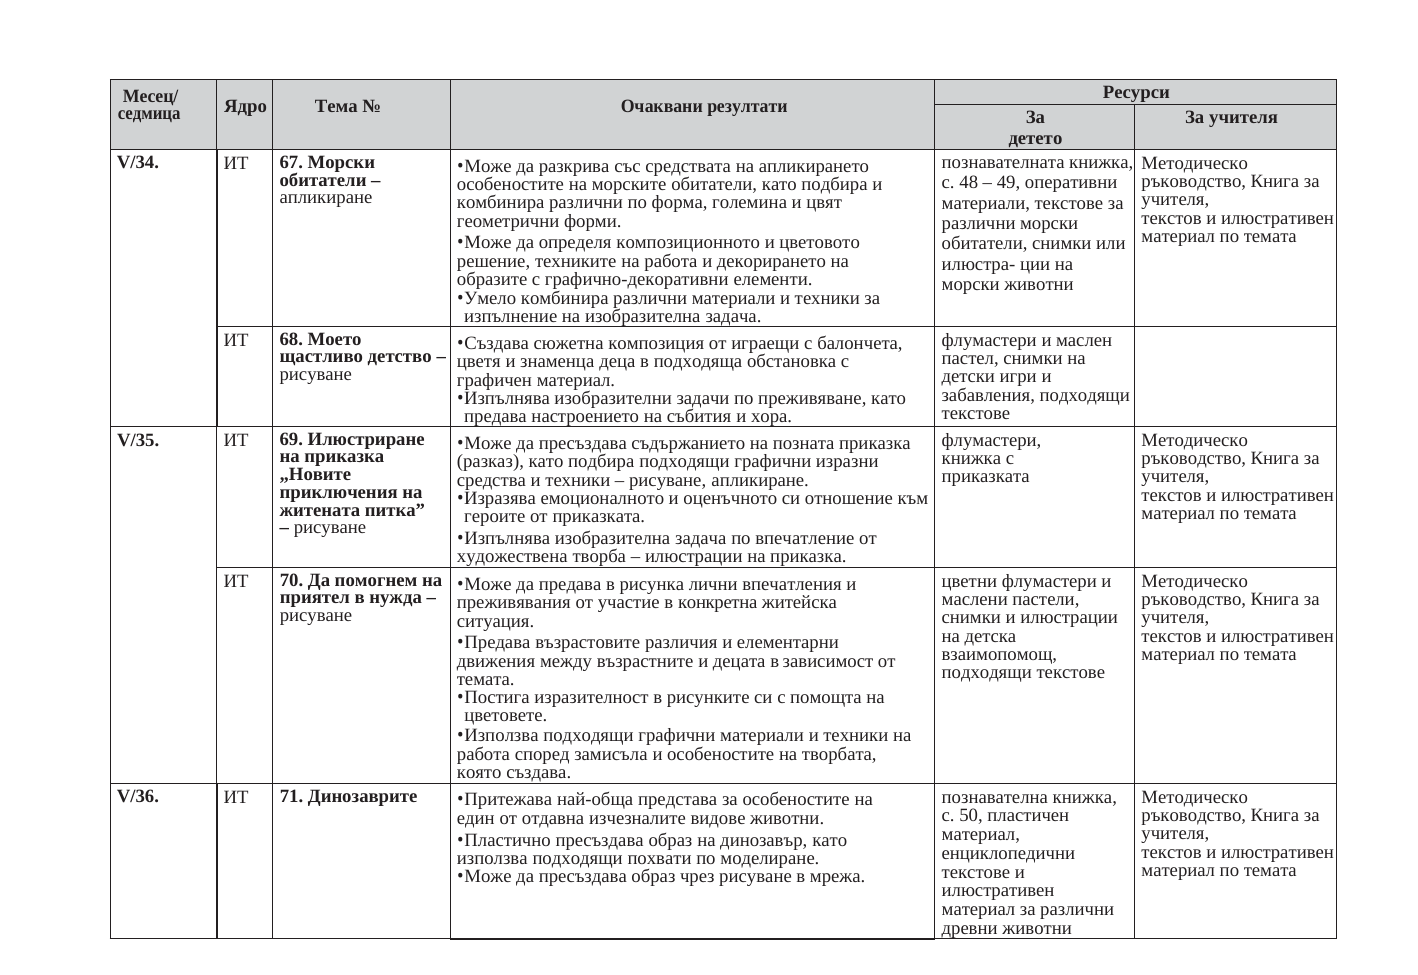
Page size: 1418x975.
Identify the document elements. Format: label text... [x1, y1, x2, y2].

table_header Ресурси [935, 80, 1336, 104]
table_cell 71. Динозаврите [273, 784, 450, 938]
table_cell Може да пресъздава съдържанието на позната приказка (разказ), като подбира подходящи графични изразни средства и техники – рисуване, апликиране. Изразява емоционалното и оценъчното си отношение към героите от приказката. Изпълнява изобразителна задача по впечатление от художествена творба – илюстрации на приказка. [451, 427, 934, 567]
table_cell Притежава най-обща представа за особеностите на един от отдавна изчезналите видове животни. Пластично пресъздава образ на динозавър, като използва подходящи похвати по моделиране. Може да пресъздава образ чрез рисуване в мрежа. [451, 784, 934, 938]
table_cell цветни флумастери и маслени пастели, снимки и илюстрации на детска взаимопомощ, подходящи текстове [935, 568, 1134, 782]
table_header Mесец/ седмица [111, 80, 216, 149]
table_cell ИТ [217, 427, 272, 567]
table_cell Методическо ръководство, Книга за учителя, текстов и илюстративен материал по темата [1135, 150, 1336, 326]
table_cell флумастери, книжка с приказката [935, 427, 1134, 567]
table_cell За учителя [1135, 105, 1336, 149]
table_header Очаквани резултати [451, 80, 934, 149]
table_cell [1135, 784, 1336, 938]
table_cell 69. Илюстриране на приказка „Новите приключения на житената питка” – рисуване [273, 427, 450, 567]
table_header Ядро [217, 80, 272, 149]
table_header Тема № [273, 80, 450, 149]
table_cell познавателната книжка, с. 48 – 49, оперативни материали, текстове за различни морски обитатели, снимки или илюстра- ции на морски животни [935, 150, 1134, 326]
table_cell За детето [935, 105, 1134, 149]
table_cell ИТ [217, 568, 272, 782]
table_cell флумастери и маслен пастел, снимки на детски игри и забавления, подходящи текстове [935, 327, 1134, 426]
table_cell V/35. [111, 427, 216, 782]
table_cell познавателна книжка, с. 50, пластичен материал, енциклопедични текстове и илюстративен материал за различни древни животни [935, 784, 1134, 938]
table_cell [1135, 327, 1336, 426]
table_cell 67. Морски обитатели – апликиране [273, 150, 450, 326]
table_cell 68. Моето щастливо детство – рисуване [273, 327, 450, 426]
table_cell ИТ [218, 327, 272, 426]
table_cell V/36. [111, 784, 216, 938]
table_cell 70. Да помогнем на приятел в нужда – рисуване [273, 568, 450, 782]
table_cell Методическо ръководство, Книга за учителя, текстов и илюстративен материал по темата [1135, 427, 1336, 567]
table_cell Може да предава в рисунка лични впечатления и преживявания от участие в конкретна житейска ситуация. Предава възрастовите различия и елементарни движения между възрастните и децата в зависимост от темата. Постига изразителност в рисунките си с помощта на цветовете. Използва подходящи графични материали и техники на работа според замисъла и особеностите на творбата, която създава. [451, 568, 934, 782]
table_cell V/34. [111, 150, 216, 426]
table_cell Създава сюжетна композиция от играещи с балончета, цветя и знаменца деца в подходяща обстановка с графичен материал. Изпълнява изобразителни задачи по преживяване, като предава настроението на събития и хора. [451, 327, 934, 426]
table_cell Методическо ръководство, Книга за учителя, текстов и илюстративен материал по темата [1135, 568, 1336, 782]
table_cell ИТ [218, 784, 272, 938]
table_cell Може да разкрива със средствата на апликирането особеностите на морските обитатели, като подбира и комбинира различни по форма, големина и цвят геометрични форми. Може да определя композиционното и цветовото решение, техниките на работа и декорирането на образите с графично-декоративни елементи. Умело комбинира различни материали и техники за изпълнение на изобразителна задача. [451, 150, 934, 326]
table_cell ИТ [218, 150, 272, 326]
